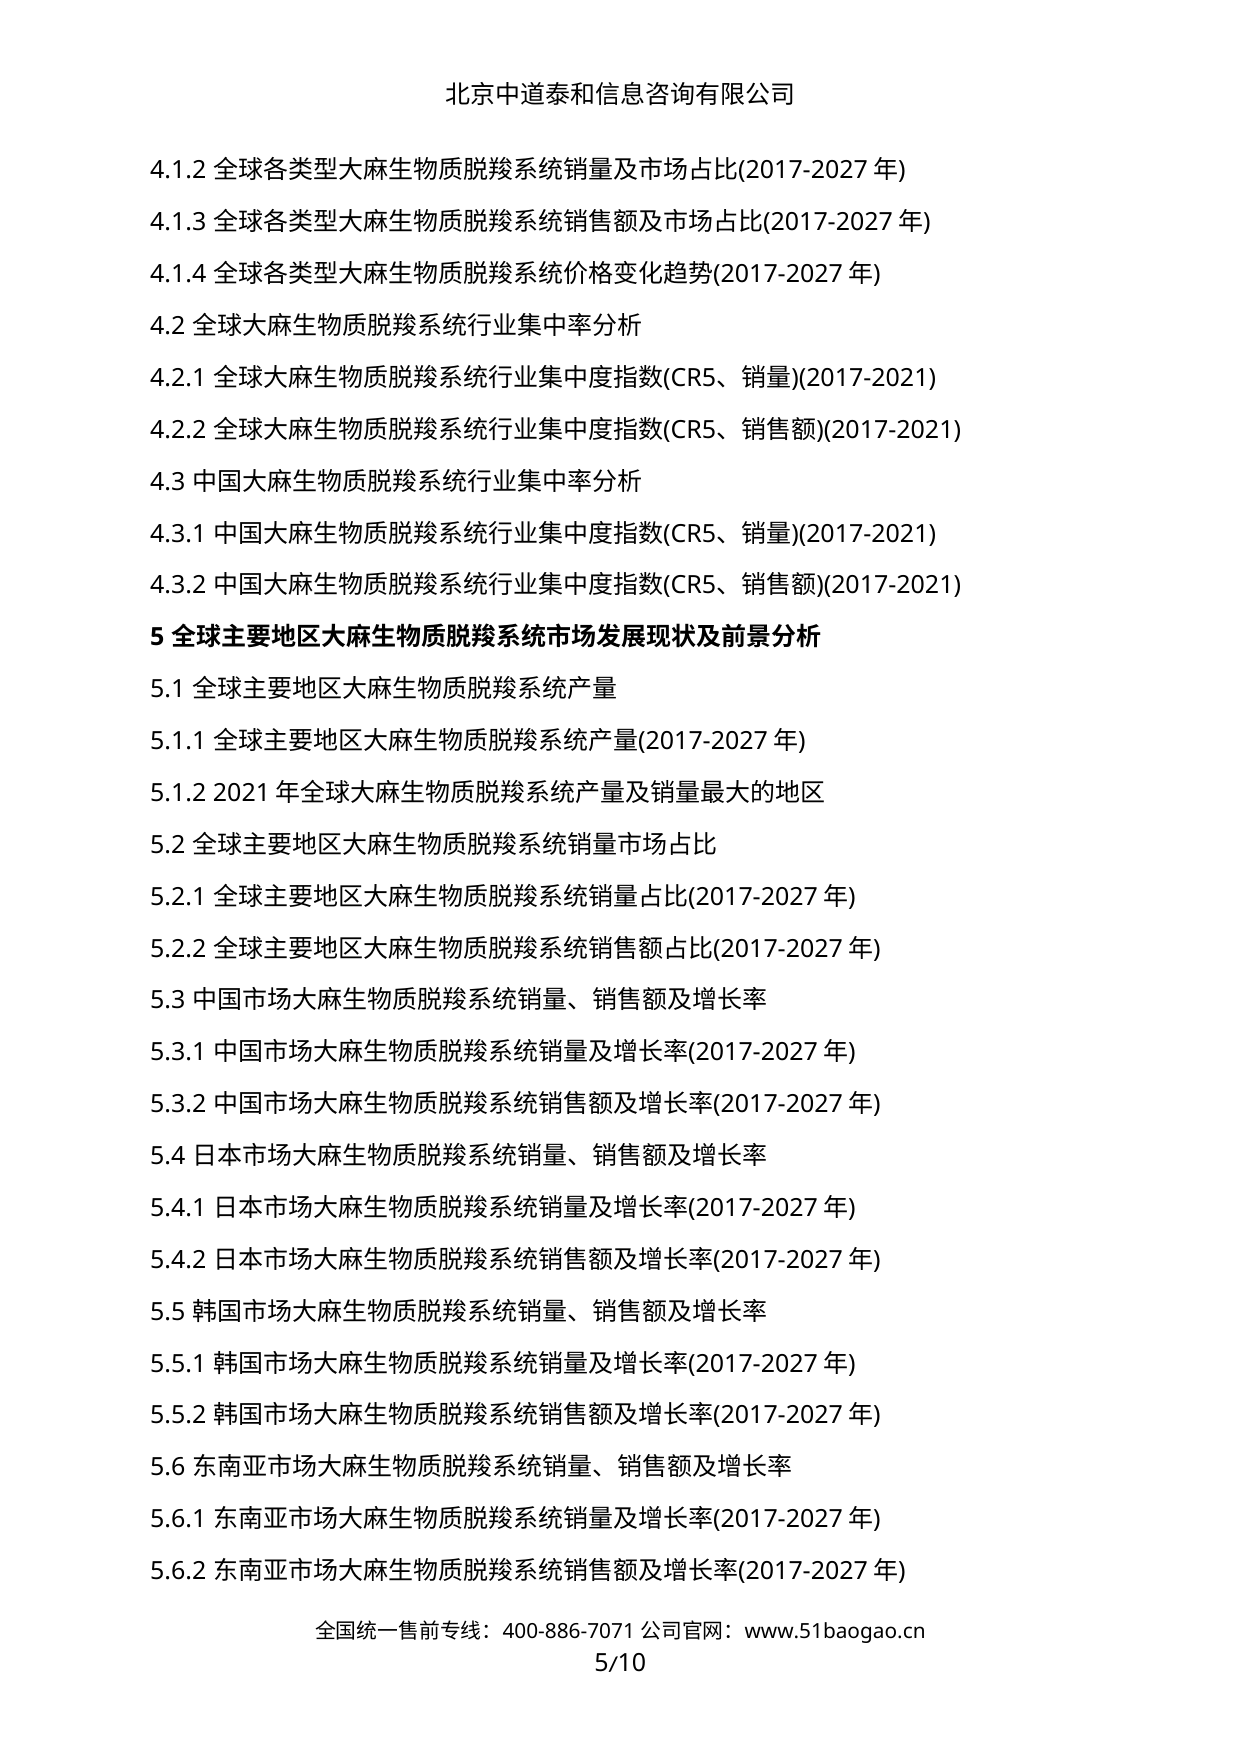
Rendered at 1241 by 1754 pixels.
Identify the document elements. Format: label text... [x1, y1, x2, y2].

text 5.4 日本市场大麻生物质脱羧系统销量、销售额及增长率 [150, 1136, 1090, 1172]
text 4.3.2 中国大麻生物质脱羧系统行业集中度指数(CR5、销售额)(2017-2021) [150, 565, 1090, 601]
text 5.3.2 中国市场大麻生物质脱羧系统销售额及增长率(2017-2027年) [150, 1084, 1090, 1120]
text 4.2 全球大麻生物质脱羧系统行业集中率分析 [150, 306, 1090, 342]
text 5.6 东南亚市场大麻生物质脱羧系统销量、销售额及增长率 [150, 1447, 1090, 1483]
text 4.2.1 全球大麻生物质脱羧系统行业集中度指数(CR5、销量)(2017-2021) [150, 357, 1090, 394]
text 4.1.2 全球各类型大麻生物质脱羧系统销量及市场占比(2017-2027年) [150, 150, 1090, 186]
text 5.1.1 全球主要地区大麻生物质脱羧系统产量(2017-2027年) [150, 721, 1090, 757]
text 4.3.1 中国大麻生物质脱羧系统行业集中度指数(CR5、销量)(2017-2021) [150, 513, 1090, 549]
text 5.1.2 2021年全球大麻生物质脱羧系统产量及销量最大的地区 [150, 772, 1090, 809]
text 5.6.2 东南亚市场大麻生物质脱羧系统销售额及增长率(2017-2027年) [150, 1551, 1090, 1587]
text 5.5.1 韩国市场大麻生物质脱羧系统销量及增长率(2017-2027年) [150, 1343, 1090, 1379]
text 5.1 全球主要地区大麻生物质脱羧系统产量 [150, 669, 1090, 705]
text 4.3 中国大麻生物质脱羧系统行业集中率分析 [150, 461, 1090, 497]
text 5.3.1 中国市场大麻生物质脱羧系统销量及增长率(2017-2027年) [150, 1032, 1090, 1068]
text 5.2.2 全球主要地区大麻生物质脱羧系统销售额占比(2017-2027年) [150, 928, 1090, 964]
text 5.6.1 东南亚市场大麻生物质脱羧系统销量及增长率(2017-2027年) [150, 1499, 1090, 1535]
text 5.5.2 韩国市场大麻生物质脱羧系统销售额及增长率(2017-2027年) [150, 1395, 1090, 1431]
text 5.3 中国市场大麻生物质脱羧系统销量、销售额及增长率 [150, 980, 1090, 1016]
text 5 全球主要地区大麻生物质脱羧系统市场发展现状及前景分析 [150, 617, 1090, 653]
text 5.2 全球主要地区大麻生物质脱羧系统销量市场占比 [150, 824, 1090, 861]
text 4.1.4 全球各类型大麻生物质脱羧系统价格变化趋势(2017-2027年) [150, 254, 1090, 290]
text 4.2.2 全球大麻生物质脱羧系统行业集中度指数(CR5、销售额)(2017-2021) [150, 409, 1090, 446]
text 4.1.3 全球各类型大麻生物质脱羧系统销售额及市场占比(2017-2027年) [150, 202, 1090, 238]
text 5.4.2 日本市场大麻生物质脱羧系统销售额及增长率(2017-2027年) [150, 1239, 1090, 1276]
text 5.4.1 日本市场大麻生物质脱羧系统销量及增长率(2017-2027年) [150, 1187, 1090, 1224]
text 5.5 韩国市场大麻生物质脱羧系统销量、销售额及增长率 [150, 1291, 1090, 1327]
text 5.2.1 全球主要地区大麻生物质脱羧系统销量占比(2017-2027年) [150, 876, 1090, 912]
